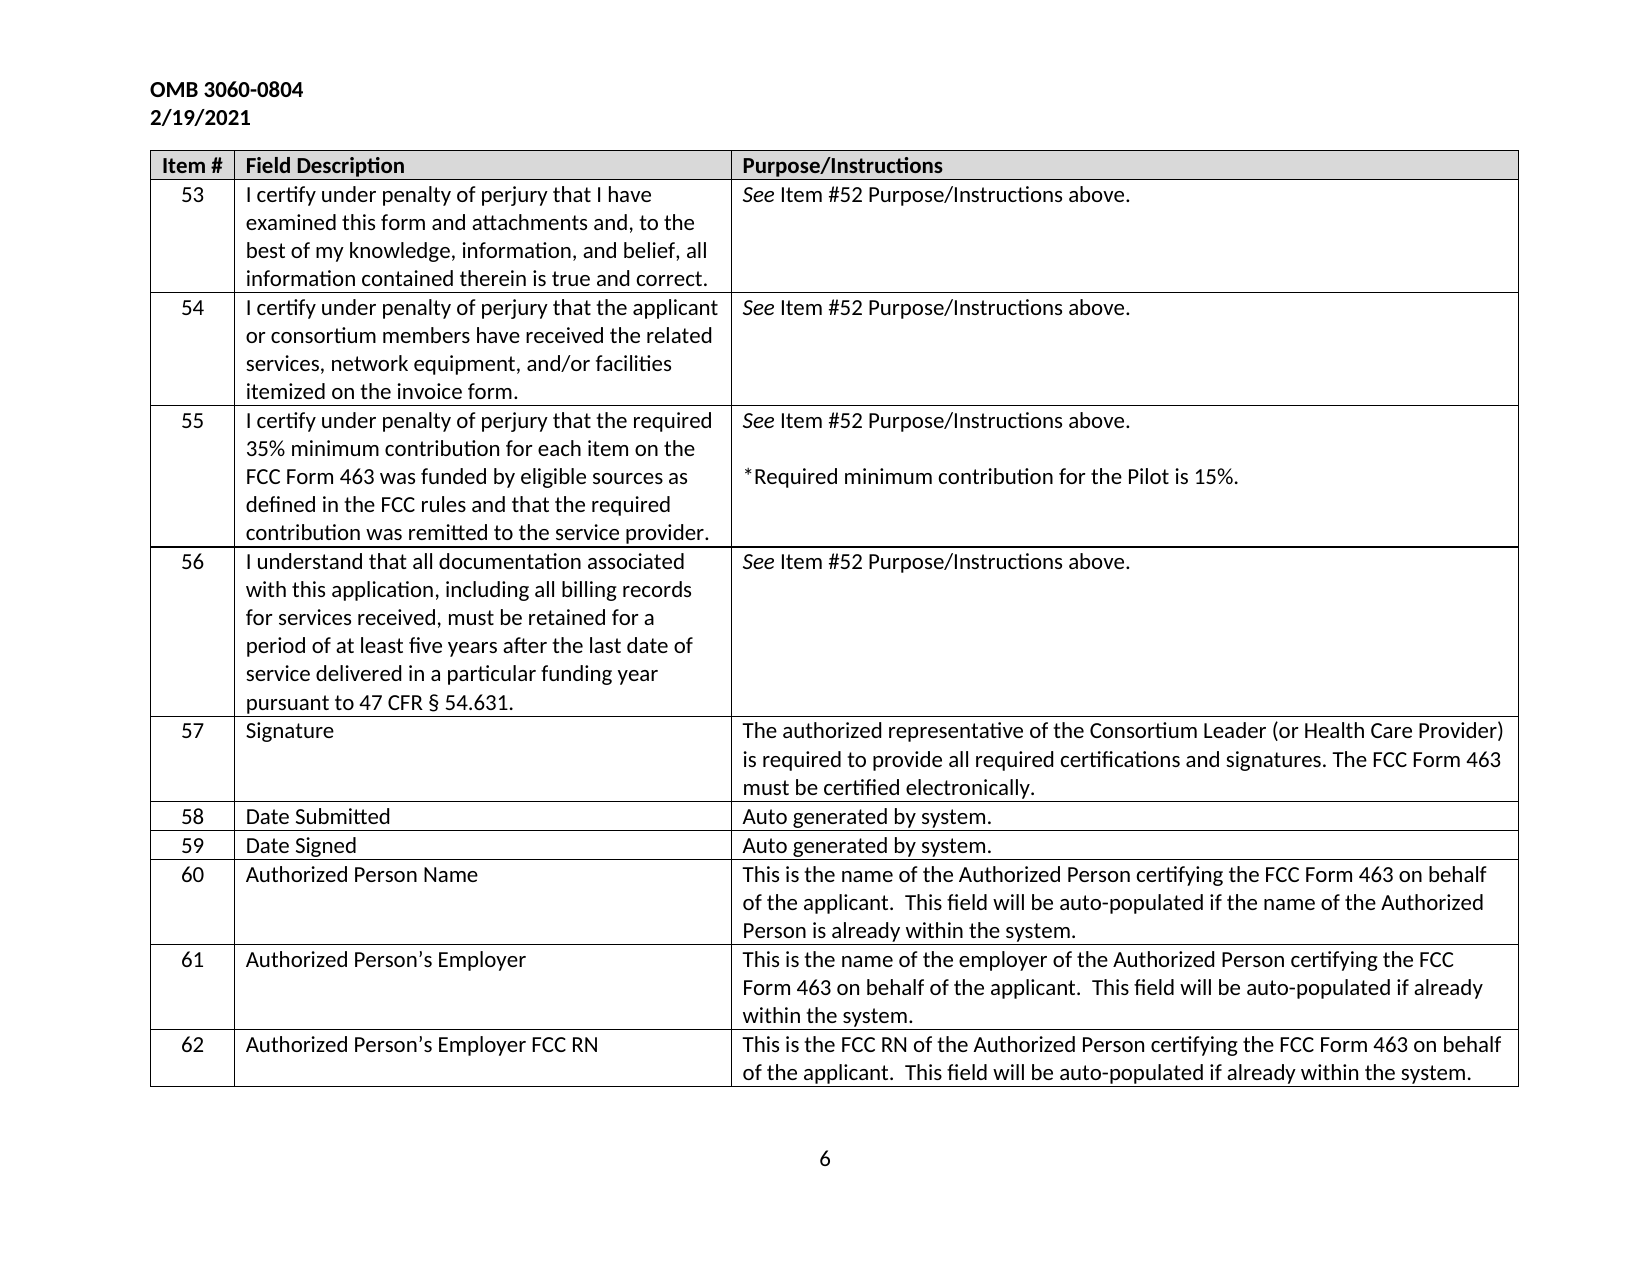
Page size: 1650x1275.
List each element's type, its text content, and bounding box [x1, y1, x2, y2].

table_cell 61 [151, 945, 234, 1029]
table_cell Signature [235, 717, 731, 801]
table_cell See Item #52 Purpose/Instructions above. *Required minimum contribution for the Pilot is 15%. [732, 406, 1518, 546]
table_cell 54 [151, 293, 234, 405]
table_cell 56 [151, 548, 234, 716]
table_cell Auto generated by system. [732, 802, 1518, 830]
table_cell See Item #52 Purpose/Instructions above. [732, 293, 1518, 405]
table_cell 62 [151, 1030, 234, 1086]
table_cell 60 [151, 860, 234, 944]
table_cell This is the name of the employer of the Authorized Person certifying the FCC Form 463 on behalf of the applicant. This field will be auto-populated if already within the system. [732, 945, 1518, 1029]
table_cell See Item #52 Purpose/Instructions above. [732, 548, 1518, 716]
table_cell Authorized Person’s Employer [235, 945, 731, 1029]
table_cell This is the FCC RN of the Authorized Person certifying the FCC Form 463 on behalf of the applicant. This field will be auto-populated if already within the system. [732, 1030, 1518, 1086]
table_cell I understand that all documentation associated with this application, including all billing records for services received, must be retained for a period of at least five years after the last date of service delivered in a particular funding year pursuant to 47 CFR § 54.631. [235, 548, 731, 716]
table_header Field Description [235, 151, 731, 179]
table_cell 57 [151, 717, 234, 801]
table_cell 55 [151, 406, 234, 546]
table_cell Auto generated by system. [732, 831, 1518, 859]
table_cell Authorized Person’s Employer FCC RN [235, 1030, 731, 1086]
table_cell The authorized representative of the Consortium Leader (or Health Care Provider) is required to provide all required certifications and signatures. The FCC Form 463 must be certified electronically. [732, 717, 1518, 801]
table_header Item # [151, 151, 234, 179]
table_cell This is the name of the Authorized Person certifying the FCC Form 463 on behalf of the applicant. This field will be auto-populated if the name of the Authorized Person is already within the system. [732, 860, 1518, 944]
table_cell 58 [151, 802, 234, 830]
table_cell 59 [151, 831, 234, 859]
table_header Purpose/Instructions [732, 151, 1518, 179]
table_cell I certify under penalty of perjury that I have examined this form and attachments and, to the best of my knowledge, information, and belief, all information contained therein is true and correct. [235, 180, 731, 292]
table_cell I certify under penalty of perjury that the required 35% minimum contribution for each item on the FCC Form 463 was funded by eligible sources as defined in the FCC rules and that the required contribution was remitted to the service provider. [235, 406, 731, 546]
table_cell I certify under penalty of perjury that the applicant or consortium members have received the related services, network equipment, and/or facilities itemized on the invoice form. [235, 293, 731, 405]
table_cell Date Submitted [235, 802, 731, 830]
table_cell Authorized Person Name [235, 860, 731, 944]
table_cell Date Signed [235, 831, 731, 859]
table_cell See Item #52 Purpose/Instructions above. [732, 180, 1518, 292]
table_cell 53 [151, 180, 234, 292]
